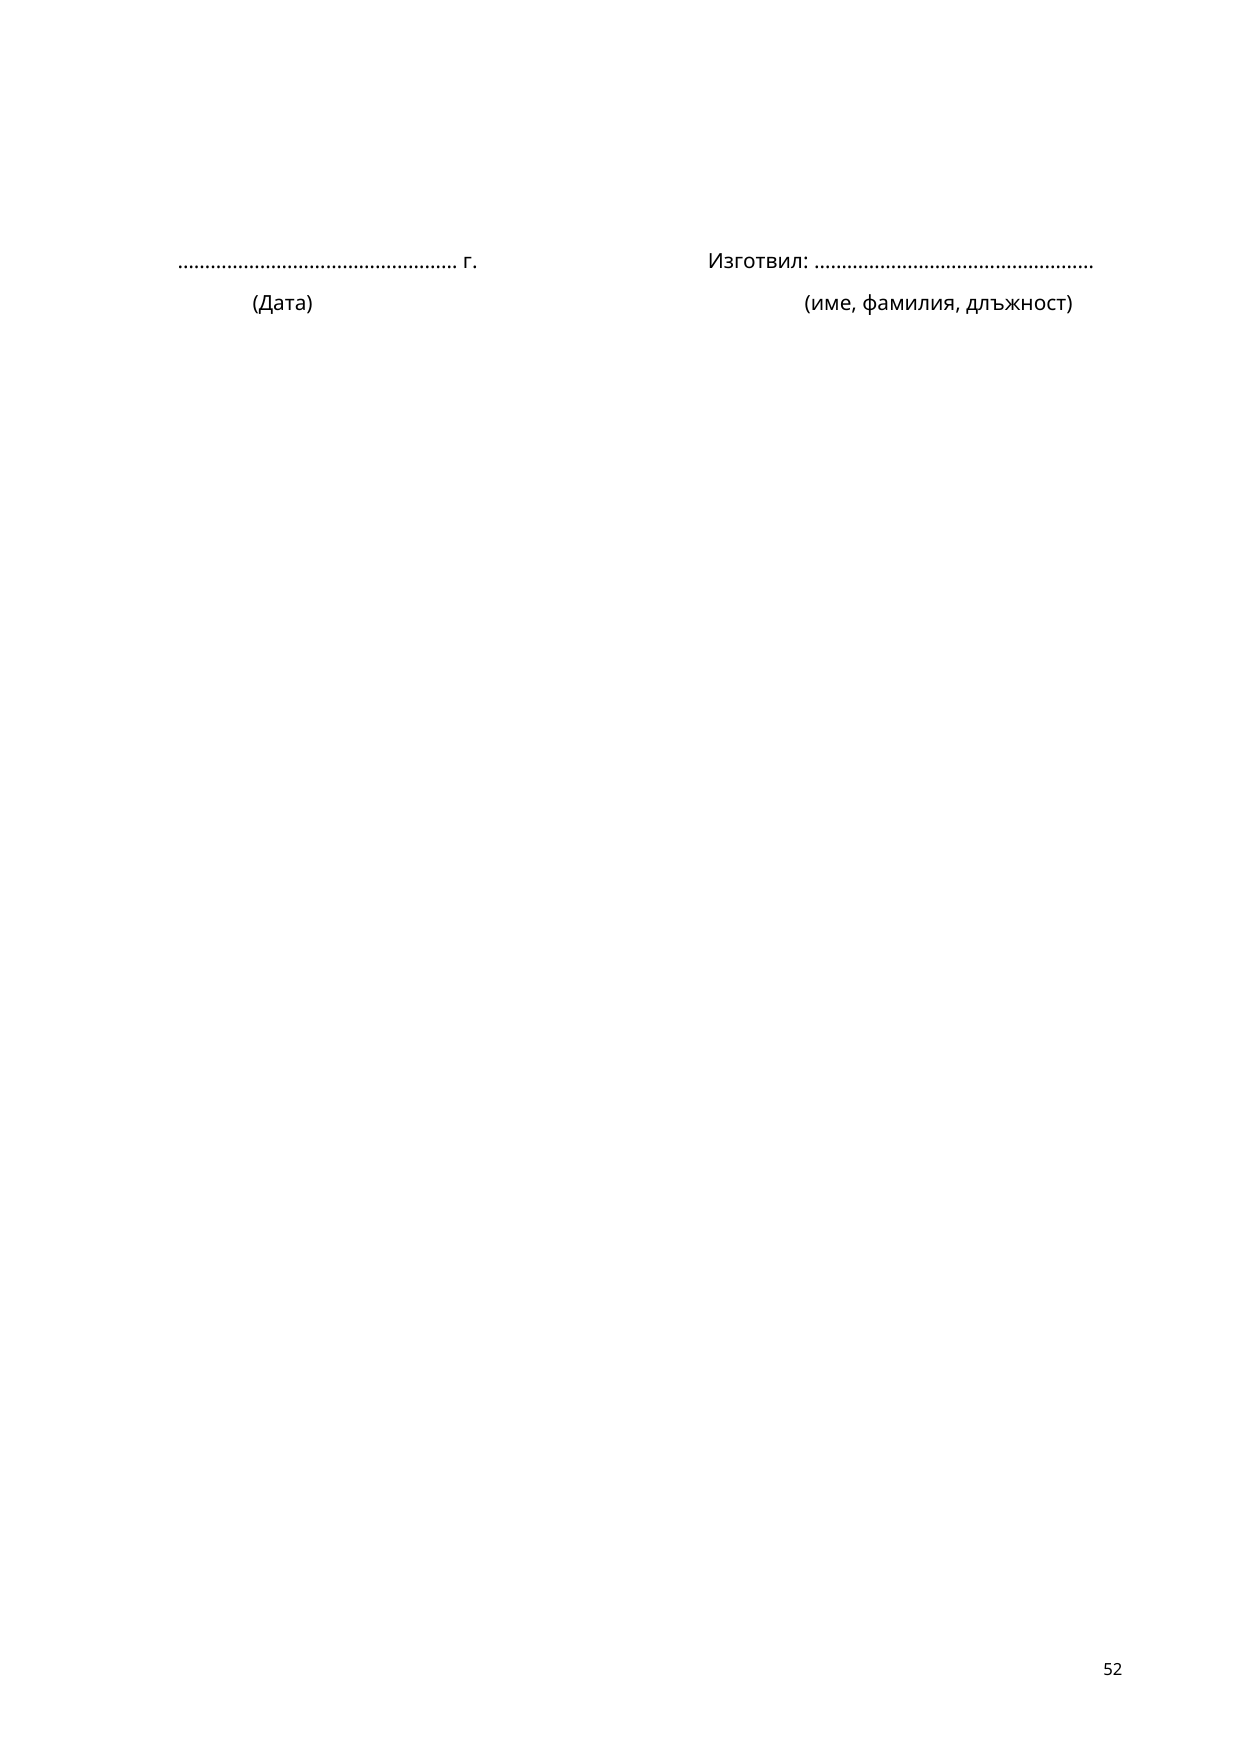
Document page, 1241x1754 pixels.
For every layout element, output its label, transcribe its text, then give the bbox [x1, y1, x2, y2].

text (Дата) (име, фамилия, длъжност) [177, 288, 1122, 317]
text …………………………………………… г. Изготвил: …………………………………………… [177, 246, 1122, 274]
